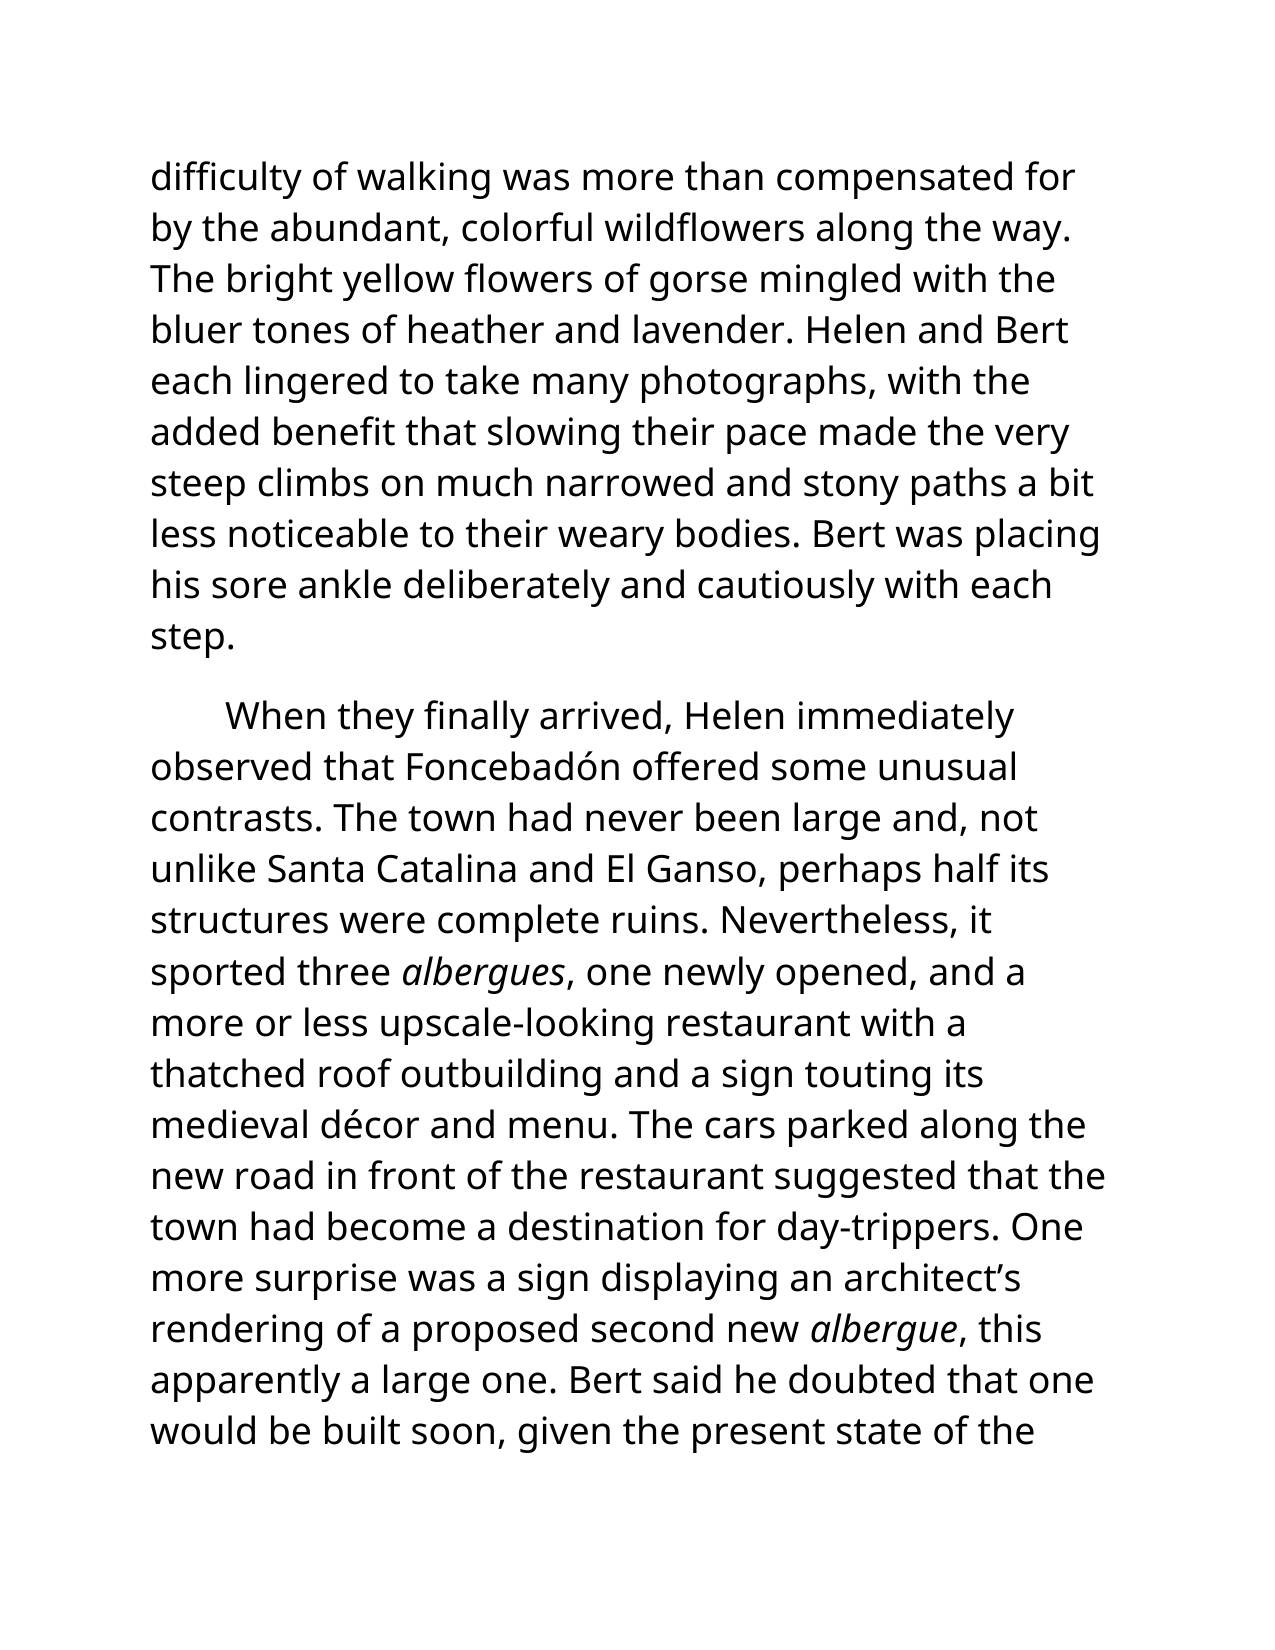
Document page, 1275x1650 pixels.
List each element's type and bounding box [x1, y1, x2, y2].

text [150, 150, 1125, 660]
text [150, 689, 1125, 1455]
